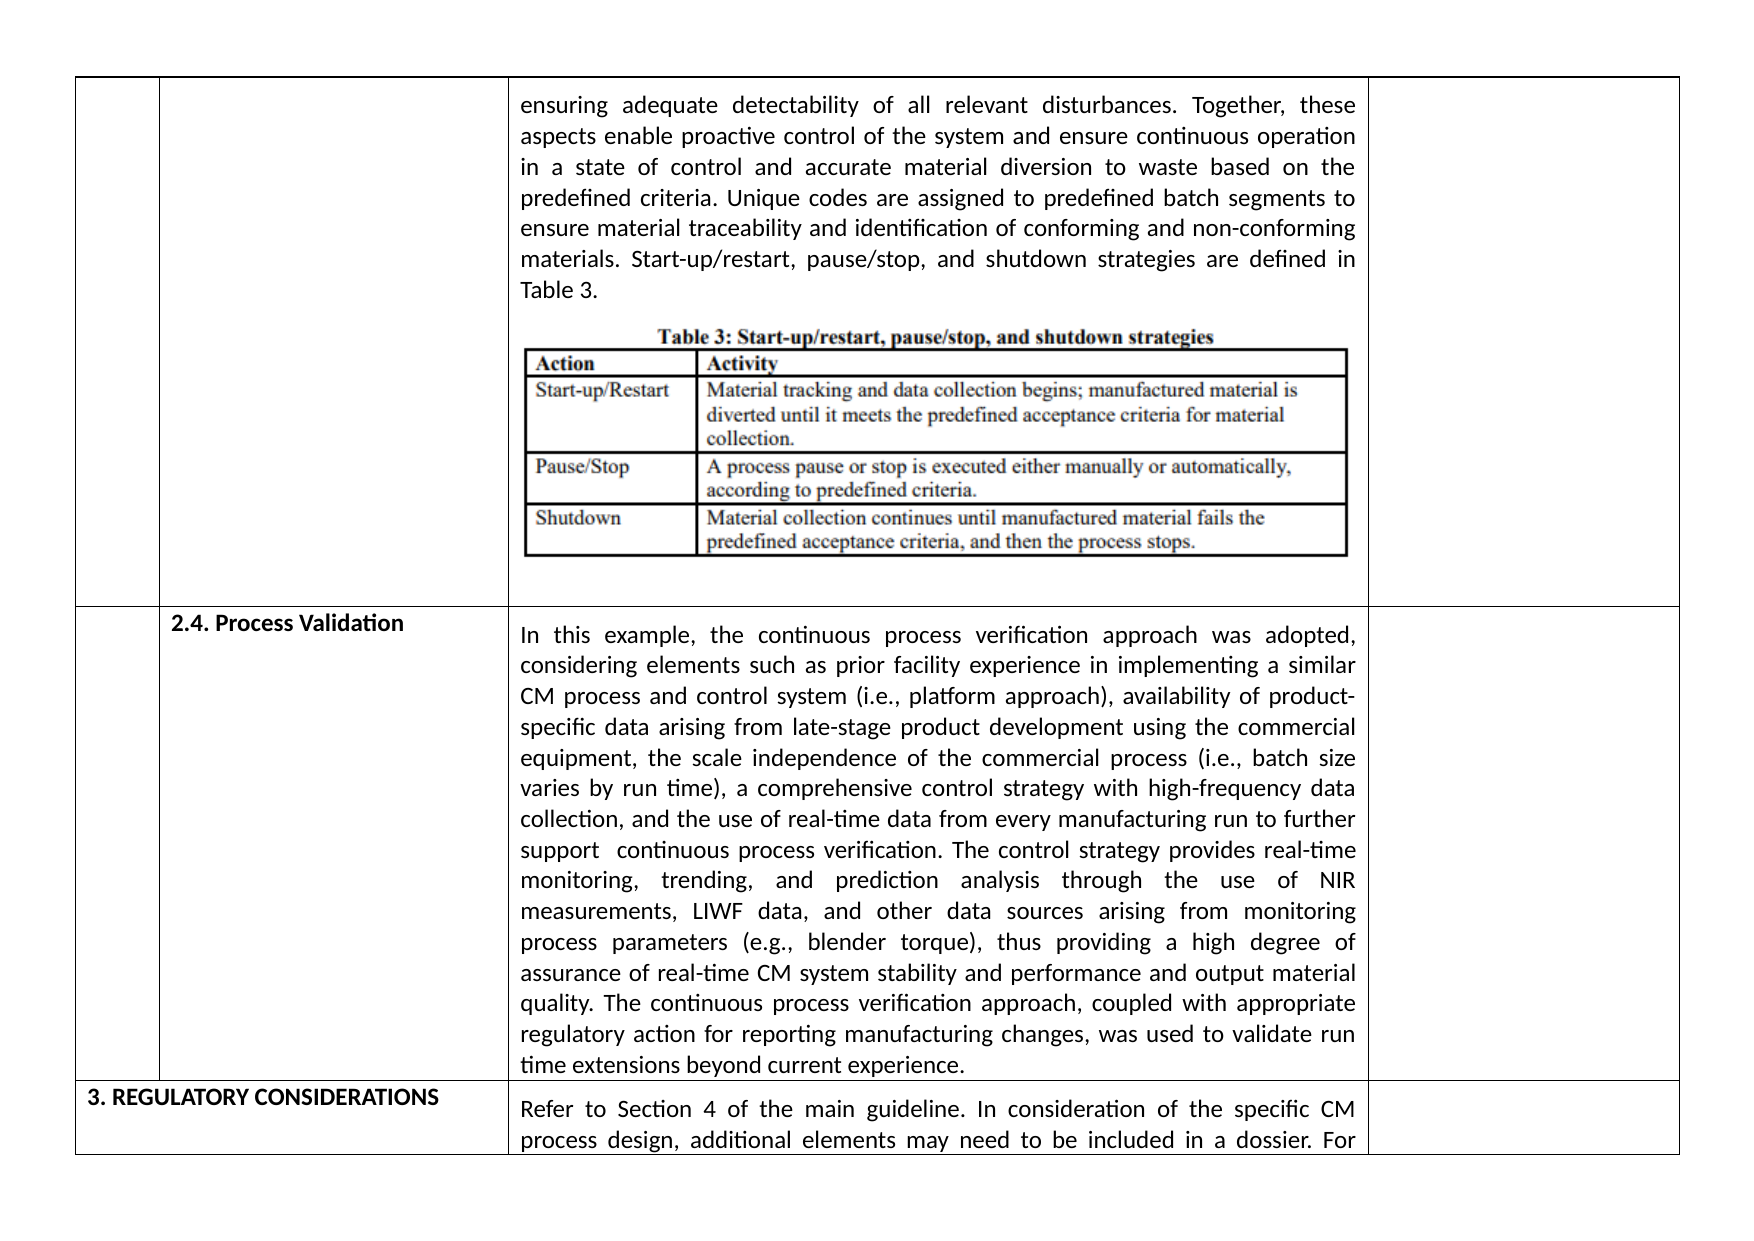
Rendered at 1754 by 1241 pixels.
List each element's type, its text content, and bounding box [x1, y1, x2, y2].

table_cell [1369, 607, 1679, 1080]
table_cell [509, 1081, 1368, 1154]
picture [520, 316, 1357, 563]
table_cell [1369, 1081, 1679, 1154]
table_cell In this example, the continuous process verification approach was adopted, considering elements such as prior facility experience in implementing a similar CM process and control system (i.e., platform approach), availability of product-specific data arising from late-stage product development using the commercial equipment, the scale independence of the commercial process (i.e., batch size varies by run time), a comprehensive control strategy with high-frequency data collection, and the use of real-time data from every manufacturing run to further support continuous process verification. The control strategy provides real-time monitoring, trending, and prediction analysis through the use of NIR measurements, LIWF data, and other data sources arising from monitoring process parameters (e.g., blender torque), thus providing a high degree of assurance of real-time CM system stability and performance and output material quality. The continuous process verification approach, coupled with appropriate regulatory action for reporting manufacturing changes, was used to validate run time extensions beyond current experience. [509, 607, 1368, 1080]
table_cell [76, 78, 159, 606]
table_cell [160, 78, 508, 606]
table_cell 2.4. Process Validation [160, 607, 508, 1080]
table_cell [76, 1081, 508, 1154]
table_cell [509, 78, 1368, 606]
table_cell [1369, 78, 1679, 606]
table_cell [76, 607, 159, 1080]
